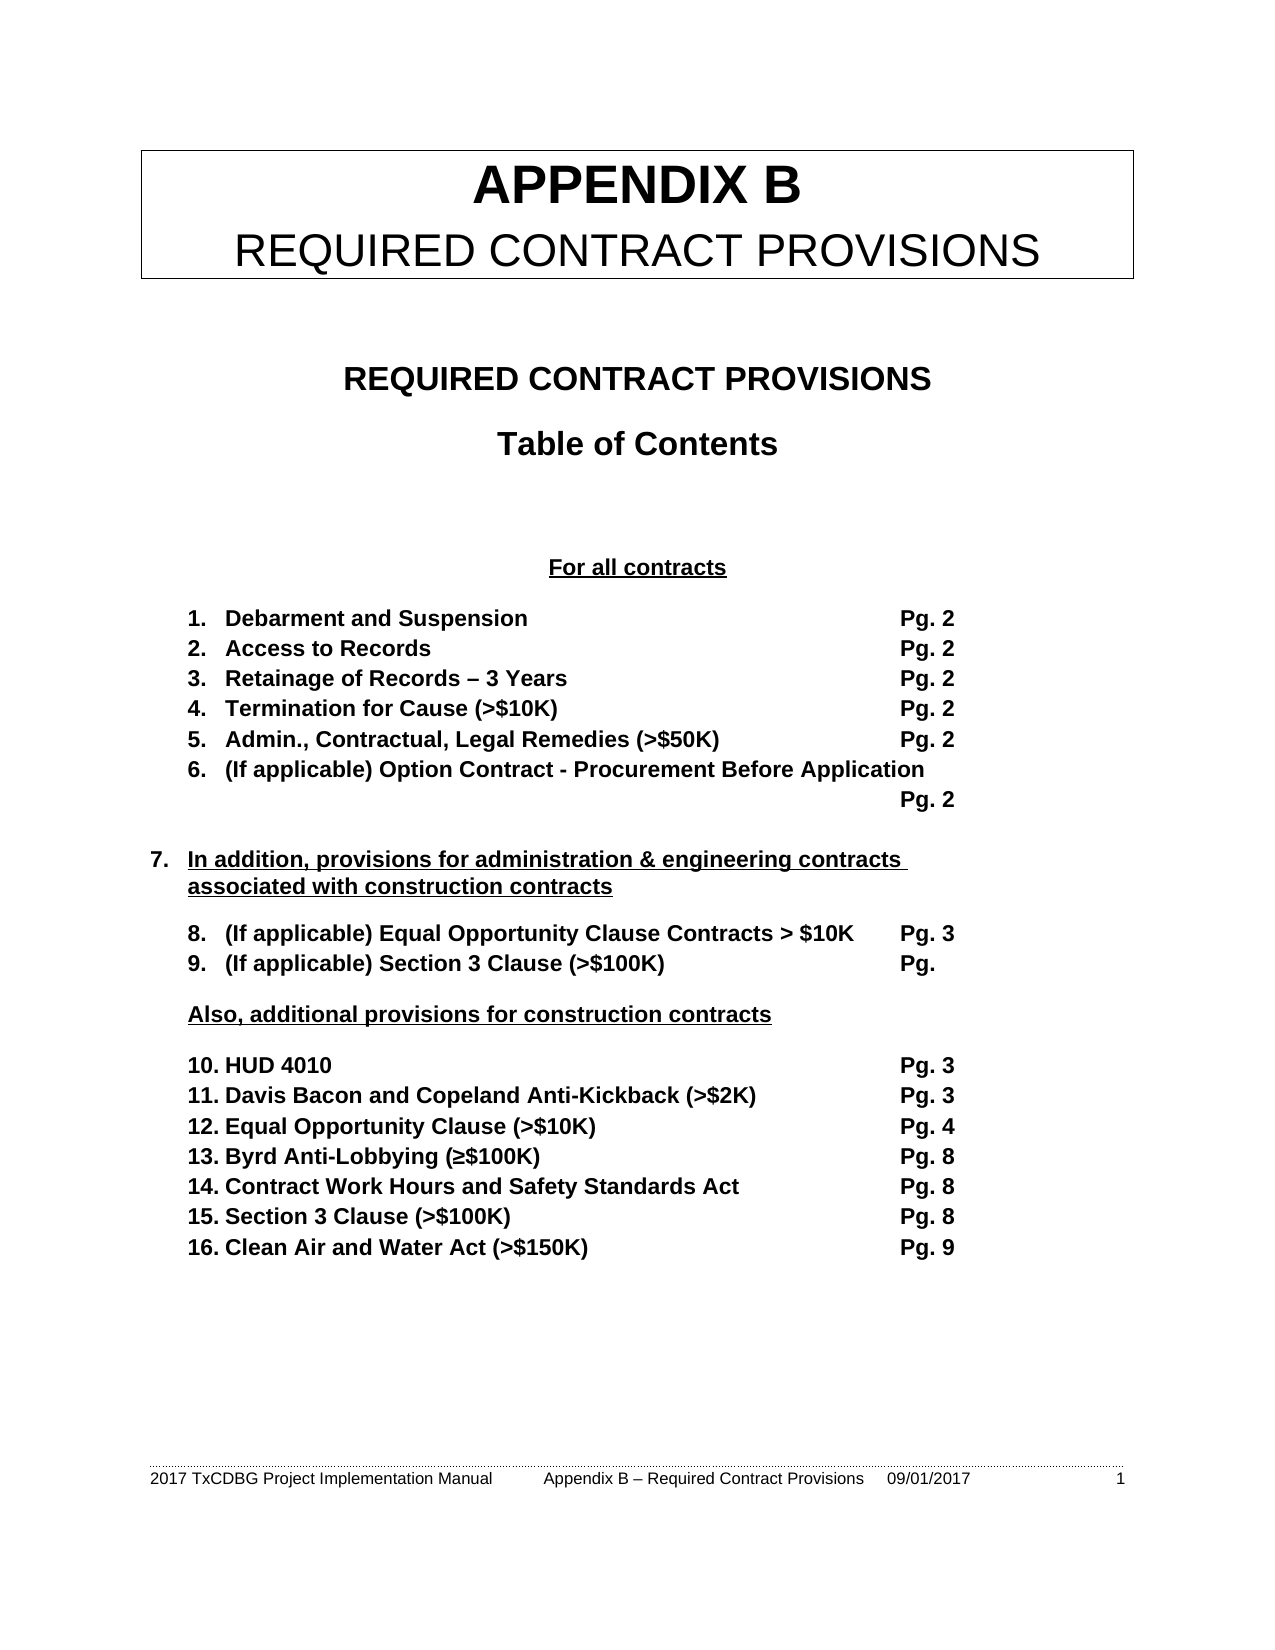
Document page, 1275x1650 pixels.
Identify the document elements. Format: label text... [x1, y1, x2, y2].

text REQUIRED CONTRACT PROVISIONS [150, 359, 1125, 397]
text APPENDIX B REQUIRED CONTRACT PROVISIONS [142, 151, 1133, 278]
list Equal Opportunity Clause (>$10K) Pg. 4 [187, 1113, 1125, 1139]
list In addition, provisions for administration & engineering contracts associated with construction contracts [150, 846, 1125, 899]
list Admin., Contractual, Legal Remedies (>$50K) Pg. 2 [187, 726, 1125, 752]
list Debarment and Suspension Pg. 2 [187, 605, 1125, 631]
list Access to Records Pg. 2 [187, 635, 1125, 661]
list (If applicable) Section 3 Clause (>$100K) Pg. [187, 950, 1125, 977]
list Clean Air and Water Act (>$150K) Pg. 9 [187, 1233, 1125, 1260]
list HUD 4010 Pg. 3 [187, 1052, 1125, 1079]
list Section 3 Clause (>$100K) Pg. 8 [187, 1203, 1125, 1230]
text Also, additional provisions for construction contracts [187, 1001, 1125, 1028]
text Table of Contents [150, 424, 1125, 462]
list Pg. 2 [225, 786, 1125, 812]
list Contract Work Hours and Safety Standards Act Pg. 8 [187, 1173, 1125, 1199]
list Davis Bacon and Copeland Anti-Kickback (>$2K) Pg. 3 [187, 1082, 1125, 1109]
list (If applicable) Equal Opportunity Clause Contracts > $10K Pg. 3 [187, 920, 1125, 946]
list Termination for Cause (>$10K) Pg. 2 [187, 695, 1125, 722]
list (If applicable) Option Contract - Procurement Before Application [187, 756, 1125, 782]
list Byrd Anti-Lobbying (≥$100K) Pg. 8 [187, 1143, 1125, 1169]
text For all contracts [150, 554, 1125, 580]
list Retainage of Records – 3 Years Pg. 2 [187, 665, 1125, 692]
